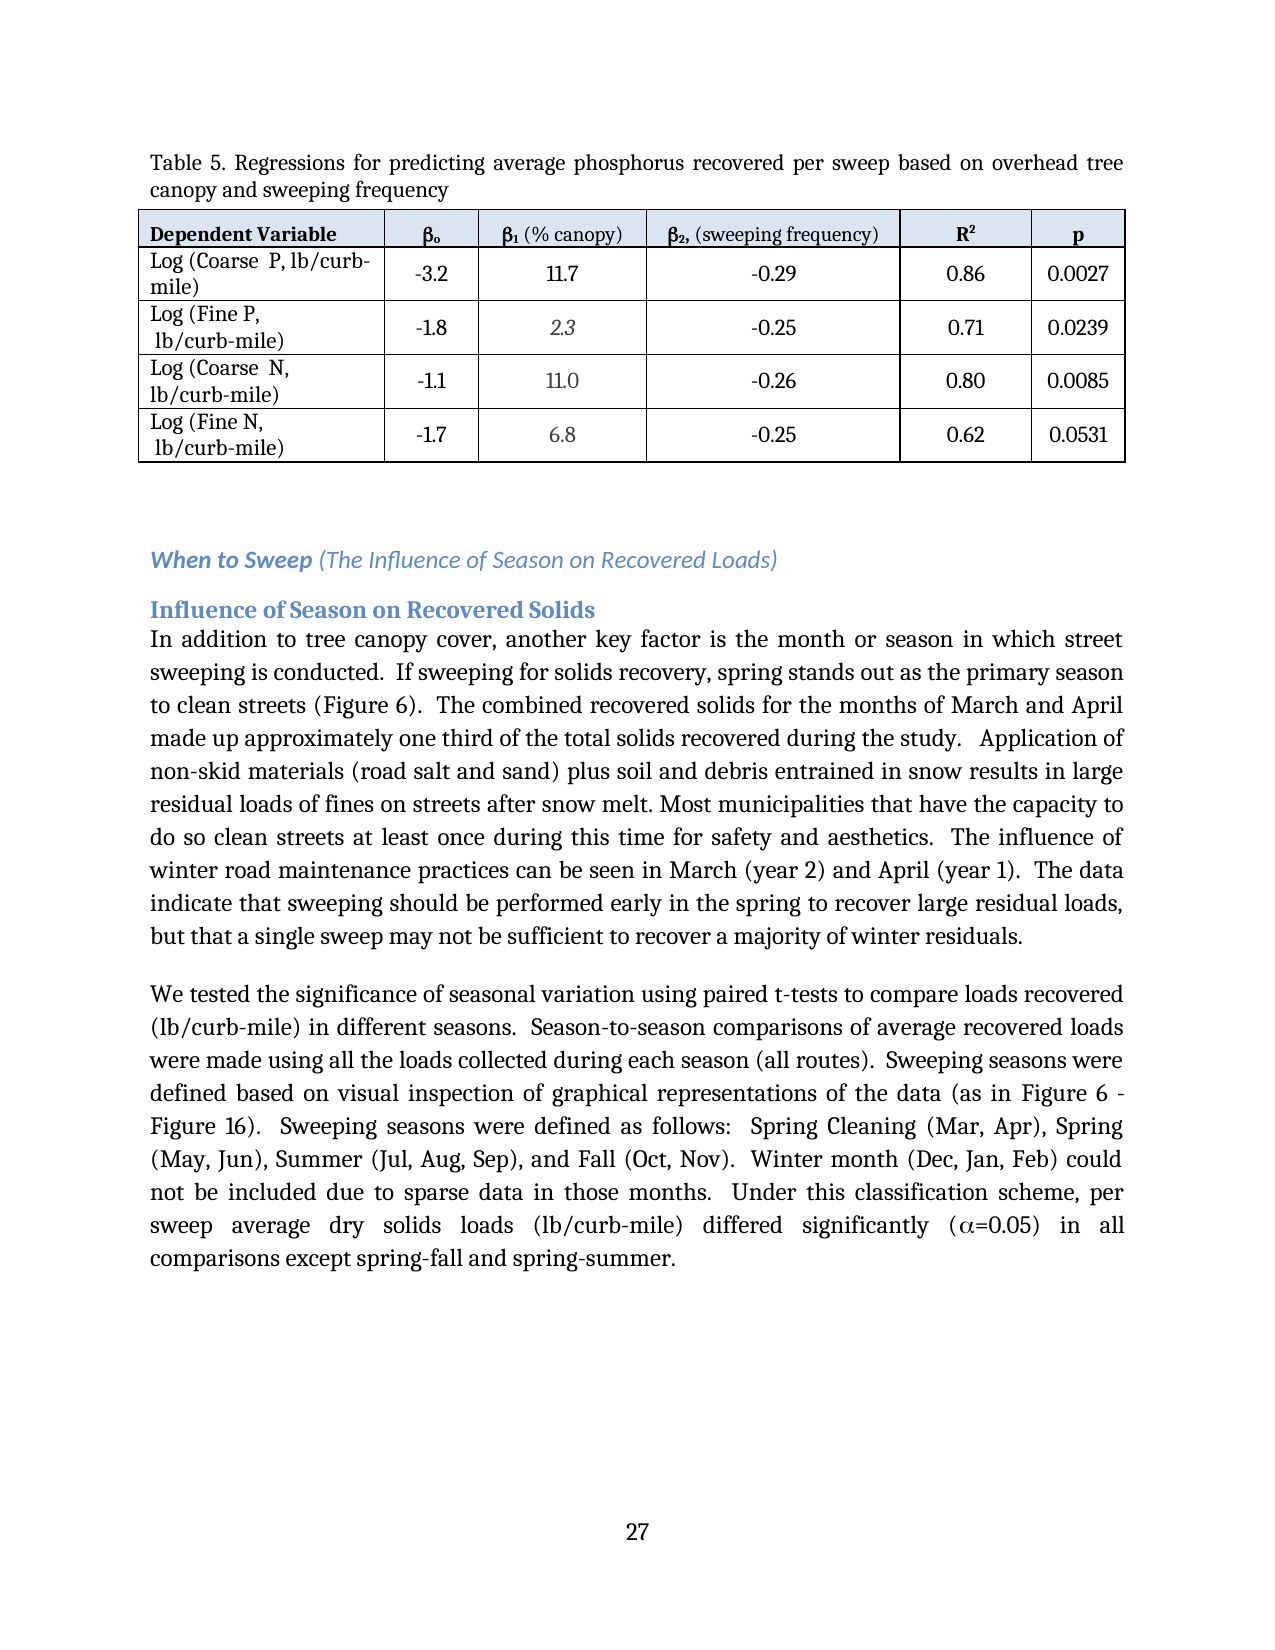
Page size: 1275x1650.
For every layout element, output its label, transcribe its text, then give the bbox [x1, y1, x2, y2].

table_cell 0.0027 [1032, 248, 1124, 300]
table_cell 11.0 [479, 355, 646, 408]
table_cell -3.2 [385, 248, 478, 300]
table_header o [385, 210, 478, 246]
table_cell -0.25 [647, 409, 899, 461]
subtitle Influence of Season on Recovered Solids [150, 596, 1125, 624]
table_cell 0.62 [901, 409, 1031, 461]
table_cell -0.29 [647, 248, 899, 300]
table_cell 6.8 [479, 409, 646, 461]
table_header Dependent Variable [139, 210, 384, 246]
table_cell -1.7 [385, 409, 478, 461]
table_header 1 (% canopy) [479, 210, 646, 246]
table_cell -1.8 [385, 301, 478, 354]
table_header p [1032, 210, 1124, 246]
table_header R2 [901, 210, 1031, 246]
table_cell 0.86 [901, 248, 1031, 300]
table_cell -0.25 [647, 301, 899, 354]
table_header 2, (sweeping frequency) [647, 210, 899, 246]
table_cell 2.3 [479, 301, 646, 354]
table_cell 0.80 [901, 355, 1031, 408]
table_cell Log (Coarse N, lb/curb-mile) [139, 355, 384, 408]
subtitle When to Sweep (The Influence of Season on Recovered Loads) [150, 544, 1125, 575]
table_cell 0.0531 [1032, 409, 1124, 461]
text In addition to tree canopy cover, another key factor is the month or season in which street sweeping is conducted. If sweeping for solids recovery, spring stands out as the primary season to clean streets (Figure 6). The combined recovered solids for the months of March and April made up approximately one third of the total solids recovered during the study. Application of non-skid materials (road salt and sand) plus soil and debris entrained in snow results in large residual loads of fines on streets after snow melt. Most municipalities that have the capacity to do so clean streets at least once during this time for safety and aesthetics. The influence of winter road maintenance practices can be seen in March (year 2) and April (year 1). The data indicate that sweeping should be performed early in the spring to recover large residual loads, but that a single sweep may not be sufficient to recover a majority of winter residuals. [150, 624, 1125, 950]
table_cell 0.71 [901, 301, 1031, 354]
table_cell -1.1 [385, 355, 478, 408]
table_cell 11.7 [479, 248, 646, 300]
table_cell 0.0085 [1032, 355, 1124, 408]
table_cell 0.0239 [1032, 301, 1124, 354]
table_cell Log (Fine P, lb/curb-mile) [139, 301, 384, 354]
table_cell -0.26 [647, 355, 899, 408]
table_cell Log (Coarse P, lb/curb-mile) [139, 248, 384, 300]
table_cell Log (Fine N, lb/curb-mile) [139, 409, 384, 461]
